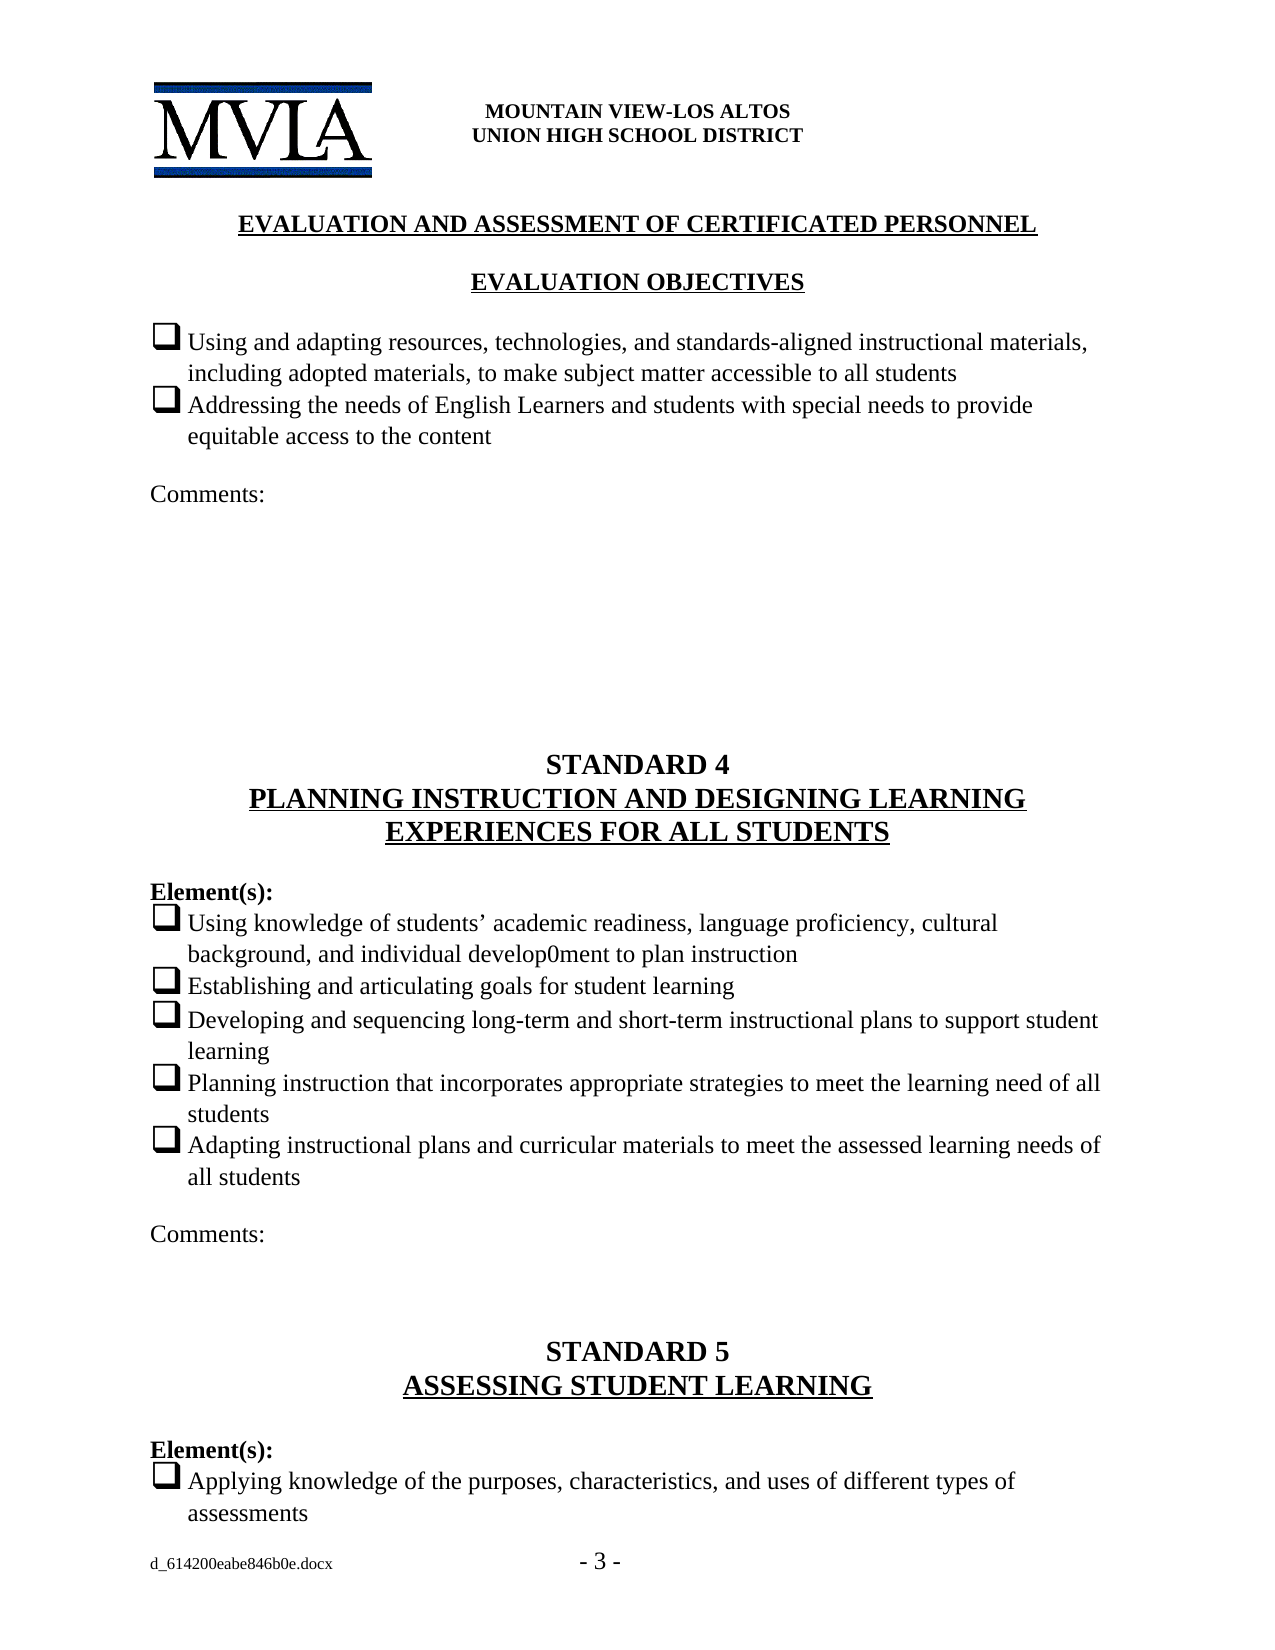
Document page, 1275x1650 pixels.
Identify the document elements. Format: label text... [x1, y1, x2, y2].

subtitle STANDARD 4 [150, 747, 1125, 781]
list Developing and sequencing long-term and short-term instructional plans to support student learning [150, 1002, 1125, 1065]
list Addressing the needs of English Learners and students with special needs to provide equitable access to the content [150, 387, 1125, 450]
subtitle STANDARD 5 [150, 1334, 1125, 1368]
list Adapting instructional plans and curricular materials to meet the assessed learning needs of all students [150, 1128, 1125, 1191]
list Using and adapting resources, technologies, and standards-aligned instructional materials, including adopted materials, to make subject matter accessible to all students [150, 324, 1125, 387]
list Using knowledge of students’ academic readiness, language proficiency, cultural background, and individual develop0ment to plan instruction [150, 905, 1125, 968]
text Element(s): [150, 1435, 1125, 1464]
text PLANNING INSTRUCTION AND DESIGNING LEARNING EXPERIENCES FOR ALL STUDENTS [150, 781, 1125, 848]
text Comments: [150, 1219, 1125, 1248]
list Planning instruction that incorporates appropriate strategies to meet the learning need of all students [150, 1065, 1125, 1128]
list Establishing and articulating goals for student learning [150, 968, 1125, 1002]
picture [146, 75, 378, 182]
subtitle ASSESSING STUDENT LEARNING [150, 1368, 1125, 1401]
text Comments: [150, 479, 1125, 508]
list Applying knowledge of the purposes, characteristics, and uses of different types of assessments [150, 1464, 1125, 1527]
text Element(s): [150, 877, 1125, 905]
